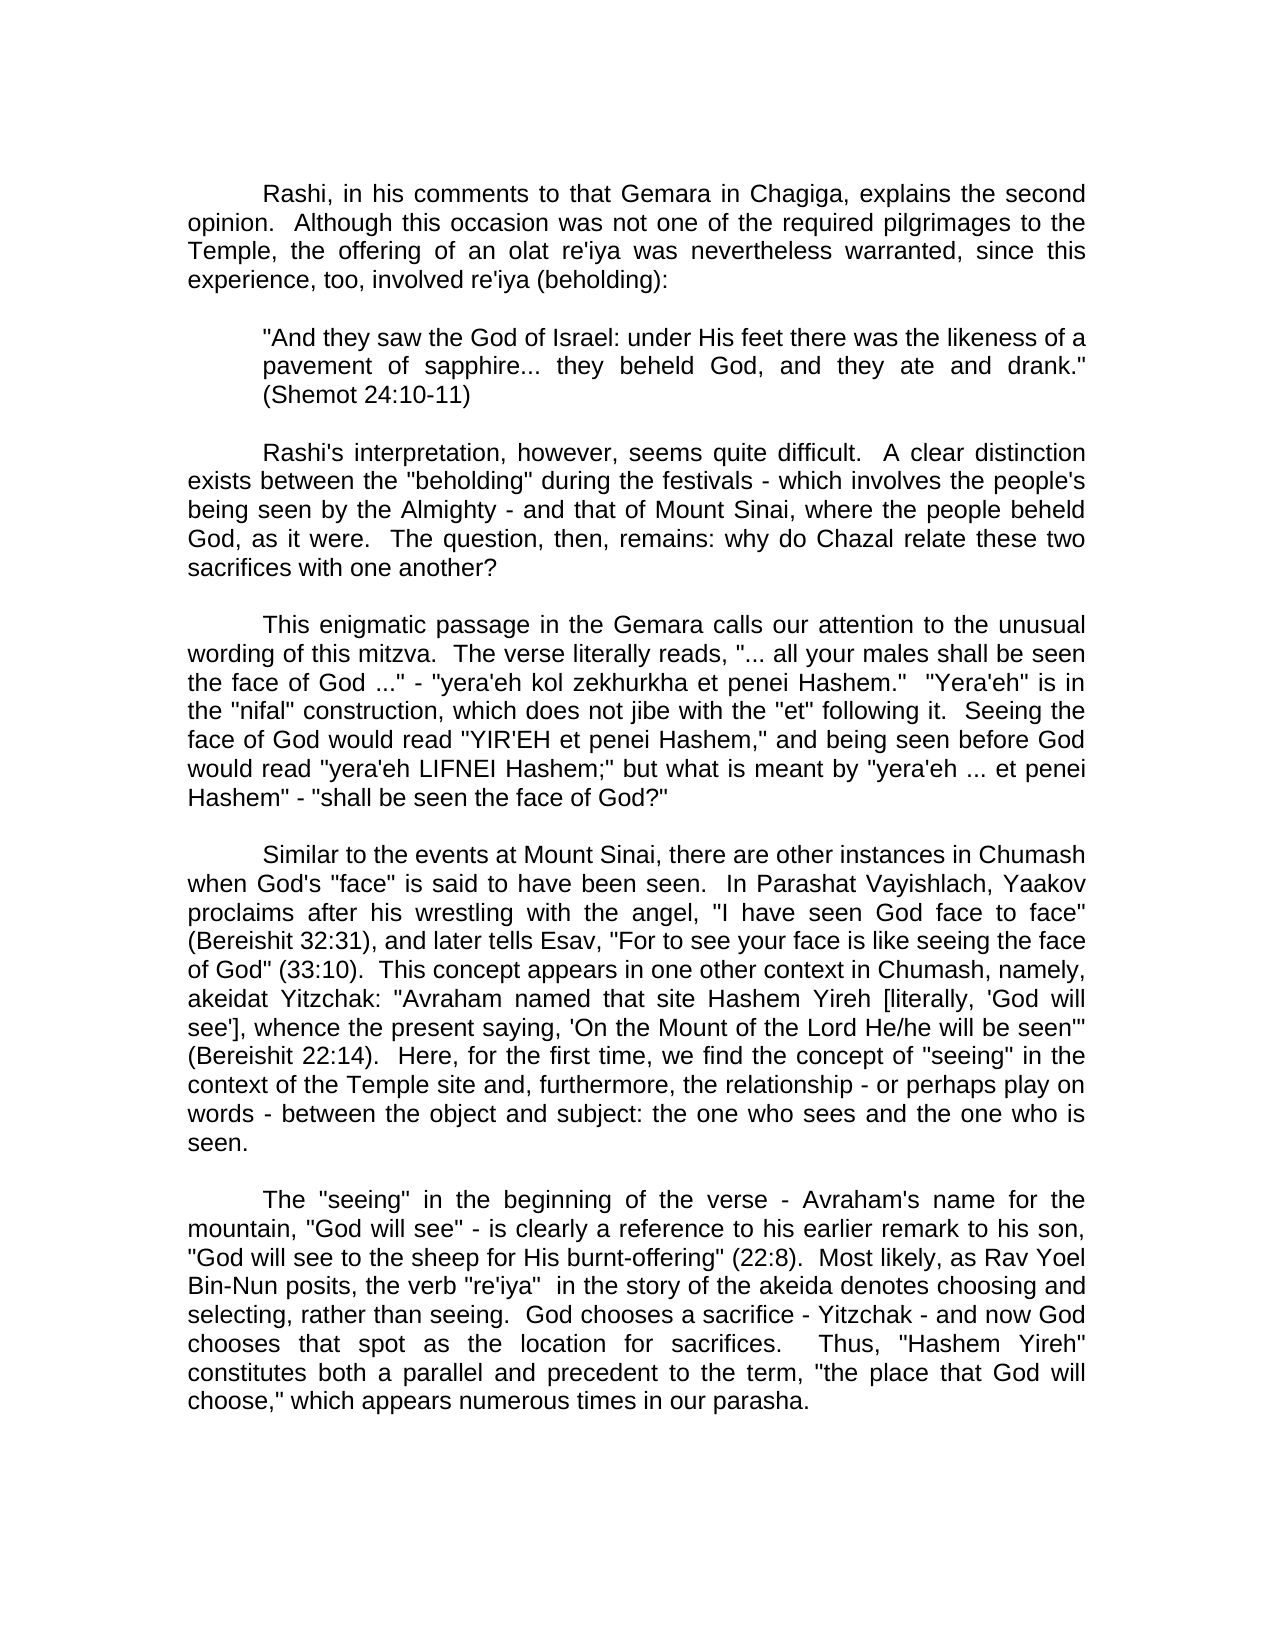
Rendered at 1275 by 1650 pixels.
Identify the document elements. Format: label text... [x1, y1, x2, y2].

text Similar to the events at Mount Sinai, there are other instances in Chumash when God's "face" is said to have been seen. In Parashat Vayishlach, Yaakov proclaims after his wrestling with the angel, "I have seen God face to face" (Bereishit 32:31), and later tells Esav, "For to see your face is like seeing the face of God" (33:10). This concept appears in one other context in Chumash, namely, akeidat Yitzchak: "Avraham named that site Hashem Yireh [literally, 'God will see'], whence the present saying, 'On the Mount of the Lord He/he will be seen'" (Bereishit 22:14). Here, for the first time, we find the concept of "seeing" in the context of the Temple site and, furthermore, the relationship - or perhaps play on words - between the object and subject: the one who sees and the one who is seen. [187, 840, 1087, 1156]
text "And they saw the God of Israel: under His feet there was the likeness of a pavement of sapphire... they beheld God, and they ate and drank." (Shemot 24:10-11) [262, 322, 1087, 409]
text This enigmatic passage in the Gemara calls our attention to the unusual wording of this mitzva. The verse literally reads, "... all your males shall be seen the face of God ..." - "yera'eh kol zekhurkha et penei Hashem." "Yera'eh" is in the "nifal" construction, which does not jibe with the "et" following it. Seeing the face of God would read "YIR'EH et penei Hashem," and being seen before God would read "yera'eh LIFNEI Hashem;" but what is meant by "yera'eh ... et penei Hashem" - "shall be seen the face of God?" [187, 610, 1087, 811]
text Rashi's interpretation, however, seems quite difficult. A clear distinction exists between the "beholding" during the festivals - which involves the people's being seen by the Almighty - and that of Mount Sinai, where the people beheld God, as it were. The question, then, remains: why do Chazal relate these two sacrifices with one another? [187, 437, 1087, 581]
text The "seeing" in the beginning of the verse - Avraham's name for the mountain, "God will see" - is clearly a reference to his earlier remark to his son, "God will see to the sheep for His burnt-offering" (22:8). Most likely, as Rav Yoel Bin-Nun posits, the verb "re'iya" in the story of the akeida denotes choosing and selecting, rather than seeing. God chooses a sacrifice - Yitzchak - and now God chooses that spot as the location for sacrifices. Thus, "Hashem Yireh" constitutes both a parallel and precedent to the term, "the place that God will choose," which appears numerous times in our parasha. [187, 1185, 1087, 1415]
text Rashi, in his comments to that Gemara in Chagiga, explains the second opinion. Although this occasion was not one of the required pilgrimages to the Temple, the offering of an olat re'iya was nevertheless warranted, since this experience, too, involved re'iya (beholding): [187, 179, 1087, 294]
